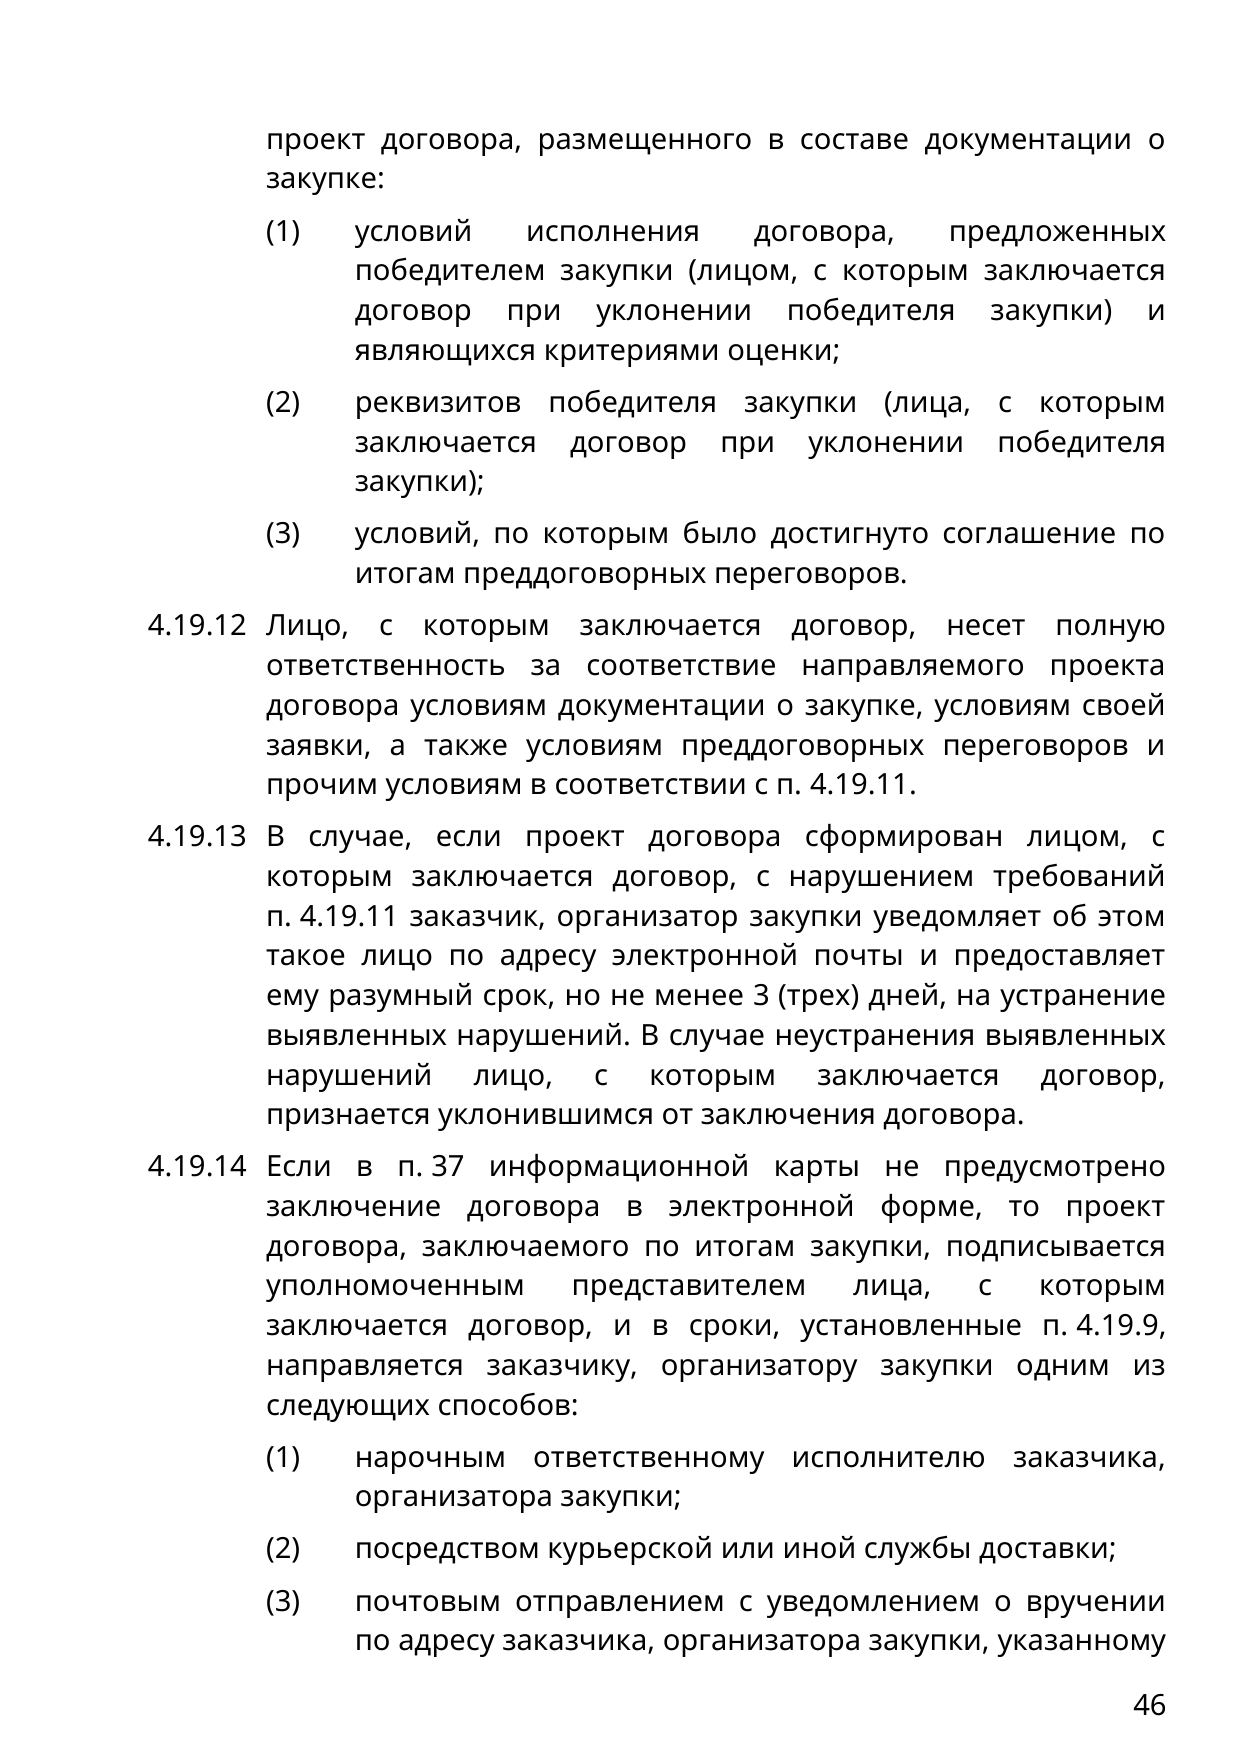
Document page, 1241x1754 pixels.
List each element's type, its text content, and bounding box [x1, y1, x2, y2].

text реквизитов победителя закупки (лица, с которым заключается договор при уклонении победителя закупки); [266, 381, 1166, 500]
text нарочным ответственному исполнителю заказчика, организатора закупки; [266, 1436, 1166, 1515]
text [148, 118, 1166, 197]
text условий, по которым было достигнуто соглашение по итогам преддоговорных переговоров. [266, 513, 1166, 592]
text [266, 1580, 1166, 1659]
text В случае, если проект договора сформирован лицом, с которым заключается договор, с нарушением требований п. 4.19.11 заказчик, организатор закупки уведомляет об этом такое лицо по адресу электронной почты и предоставляет ему разумный срок, но не менее 3 (трех) дней, на устранение выявленных нарушений. В случае неустранения выявленных нарушений лицо, с которым заключается договор, признается уклонившимся от заключения договора. [148, 816, 1166, 1133]
text посредством курьерской или иной службы доставки; [266, 1528, 1166, 1567]
text условий исполнения договора, предложенных победителем закупки (лицом, с которым заключается договор при уклонении победителя закупки) и являющихся критериями оценки; [266, 210, 1166, 369]
text Если в п. 32 информационной карты не предусмотрено заключение договора в электронной форме, то проект договора, заключаемого по итогам закупки, подписывается уполномоченным представителем лица, с которым заключается договор, и в сроки, установленные п. 4.19.9, направляется заказчику, организатору закупки одним из следующих способов: [148, 1146, 1166, 1423]
text Лицо, с которым заключается договор, несет полную ответственность за соответствие направляемого проекта договора условиям документации о закупке, условиям своей заявки, а также условиям преддоговорных переговоров и прочим условиям в соответствии с п. 4.19.11. [148, 605, 1166, 803]
